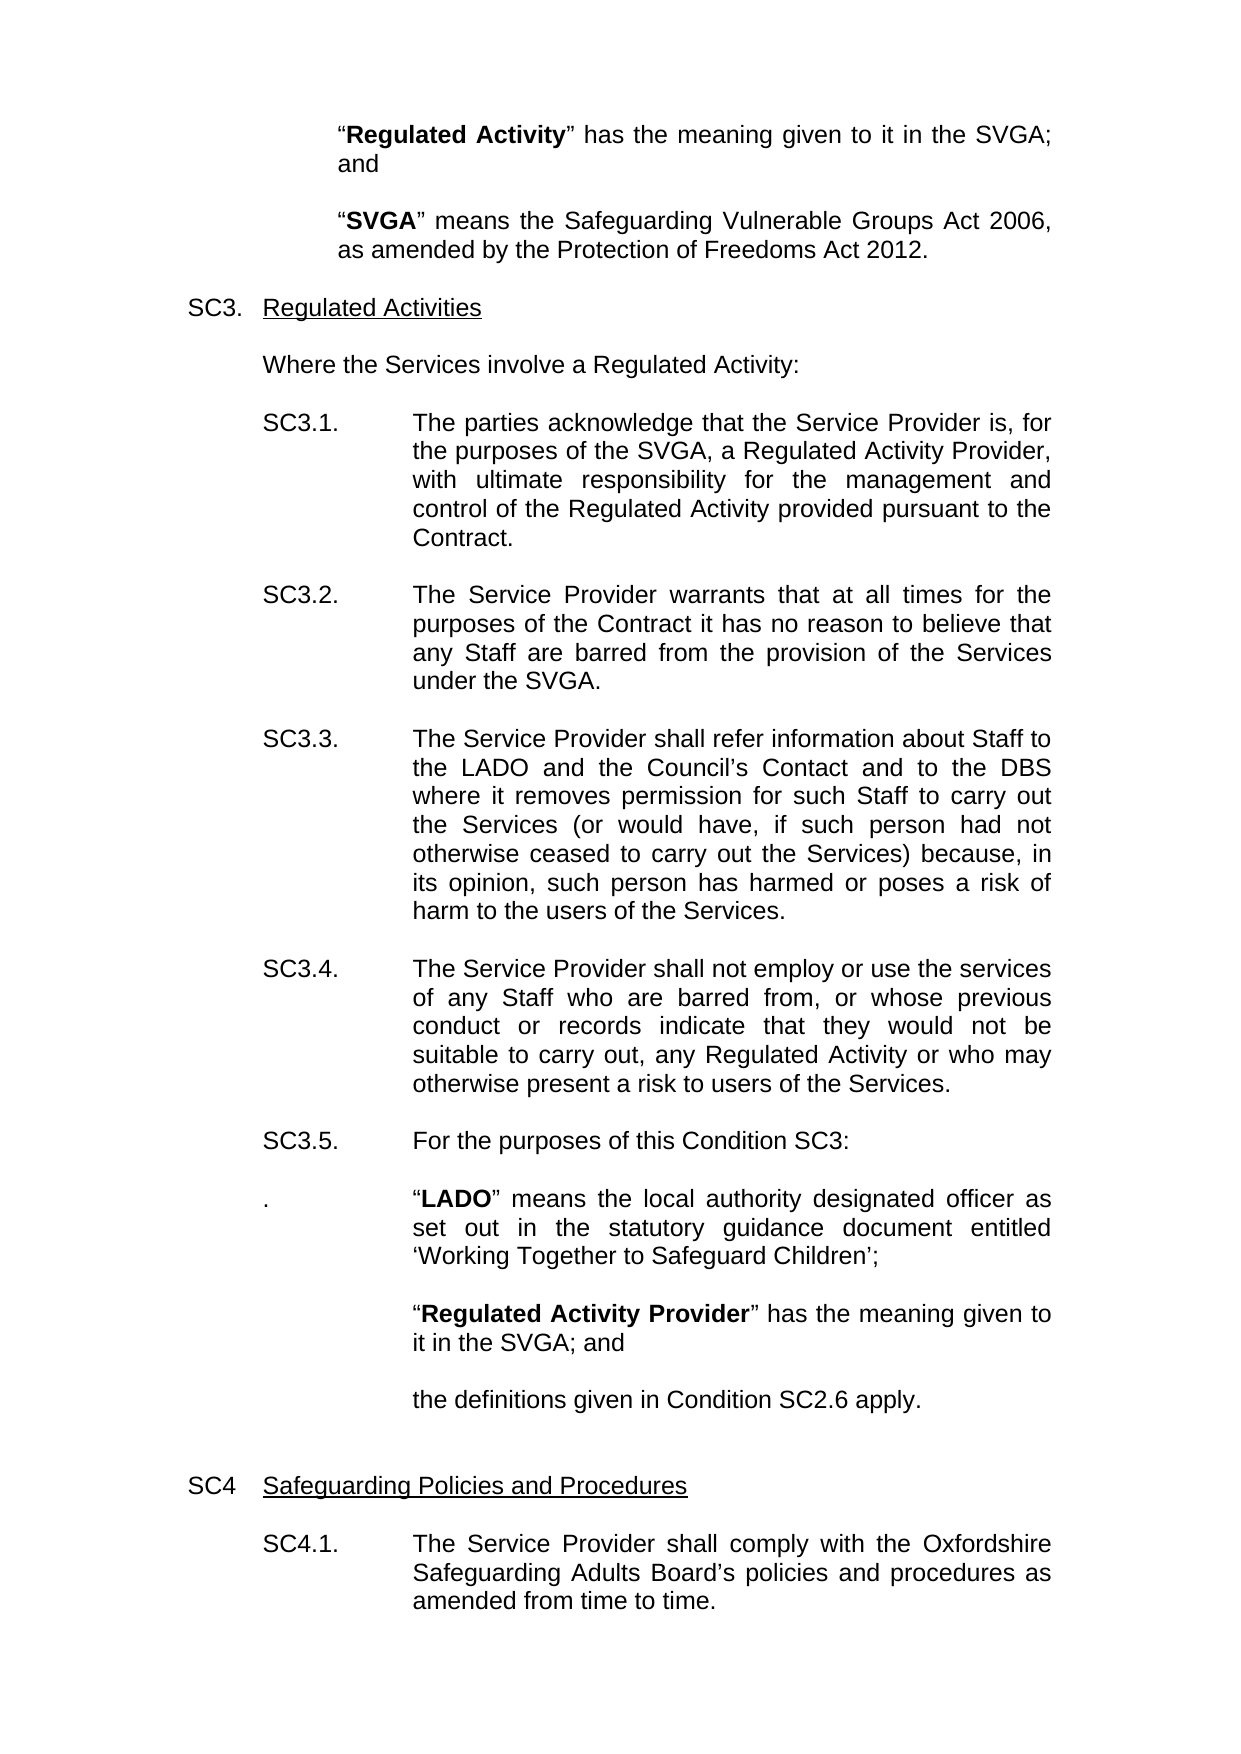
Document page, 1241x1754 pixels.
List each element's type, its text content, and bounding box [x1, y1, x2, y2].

text SC3. Regulated Activities [187, 292, 1053, 321]
text SC3.3. The Service Provider shall refer information about Staff to the LADO and the Council’s Contact and to the DBS where it removes permission for such Staff to carry out the Services (or would have, if such person had not otherwise ceased to carry out the Services) because, in its opinion, such person has harmed or poses a risk of harm to the users of the Services. [262, 724, 1053, 925]
text . “LADO” means the local authority designated officer as set out in the statutory guidance document entitled ‘Working Together to Safeguard Children’; [262, 1184, 1053, 1270]
text SC3.1. The parties acknowledge that the Service Provider is, for the purposes of the SVGA, a Regulated Activity Provider, with ultimate responsibility for the management and control of the Regulated Activity provided pursuant to the Contract. [262, 407, 1053, 551]
text “Regulated Activity Provider” has the meaning given to it in the SVGA; and [412, 1299, 1053, 1356]
text “SVGA” means the Safeguarding Vulnerable Groups Act 2006, as amended by the Protection of Freedoms Act 2012. [187, 206, 1053, 264]
text SC4 Safeguarding Policies and Procedures [187, 1471, 1053, 1500]
text SC3.4. The Service Provider shall not employ or use the services of any Staff who are barred from, or whose previous conduct or records indicate that they would not be suitable to carry out, any Regulated Activity or who may otherwise present a risk to users of the Services. [262, 954, 1053, 1097]
text the definitions given in Condition SC2.6 apply. [337, 1385, 1053, 1414]
text SC3.5. For the purposes of this Condition SC3: [262, 1126, 1053, 1155]
text “Regulated Activity” has the meaning given to it in the SVGA; and [337, 120, 1053, 177]
text Where the Services involve a Regulated Activity: [187, 350, 1053, 379]
text SC3.2. The Service Provider warrants that at all times for the purposes of the Contract it has no reason to believe that any Staff are barred from the provision of the Services under the SVGA. [262, 580, 1053, 695]
text SC4.1. The Service Provider shall comply with the Oxfordshire Safeguarding Adults Board’s policies and procedures as amended from time to time. [262, 1529, 1053, 1615]
